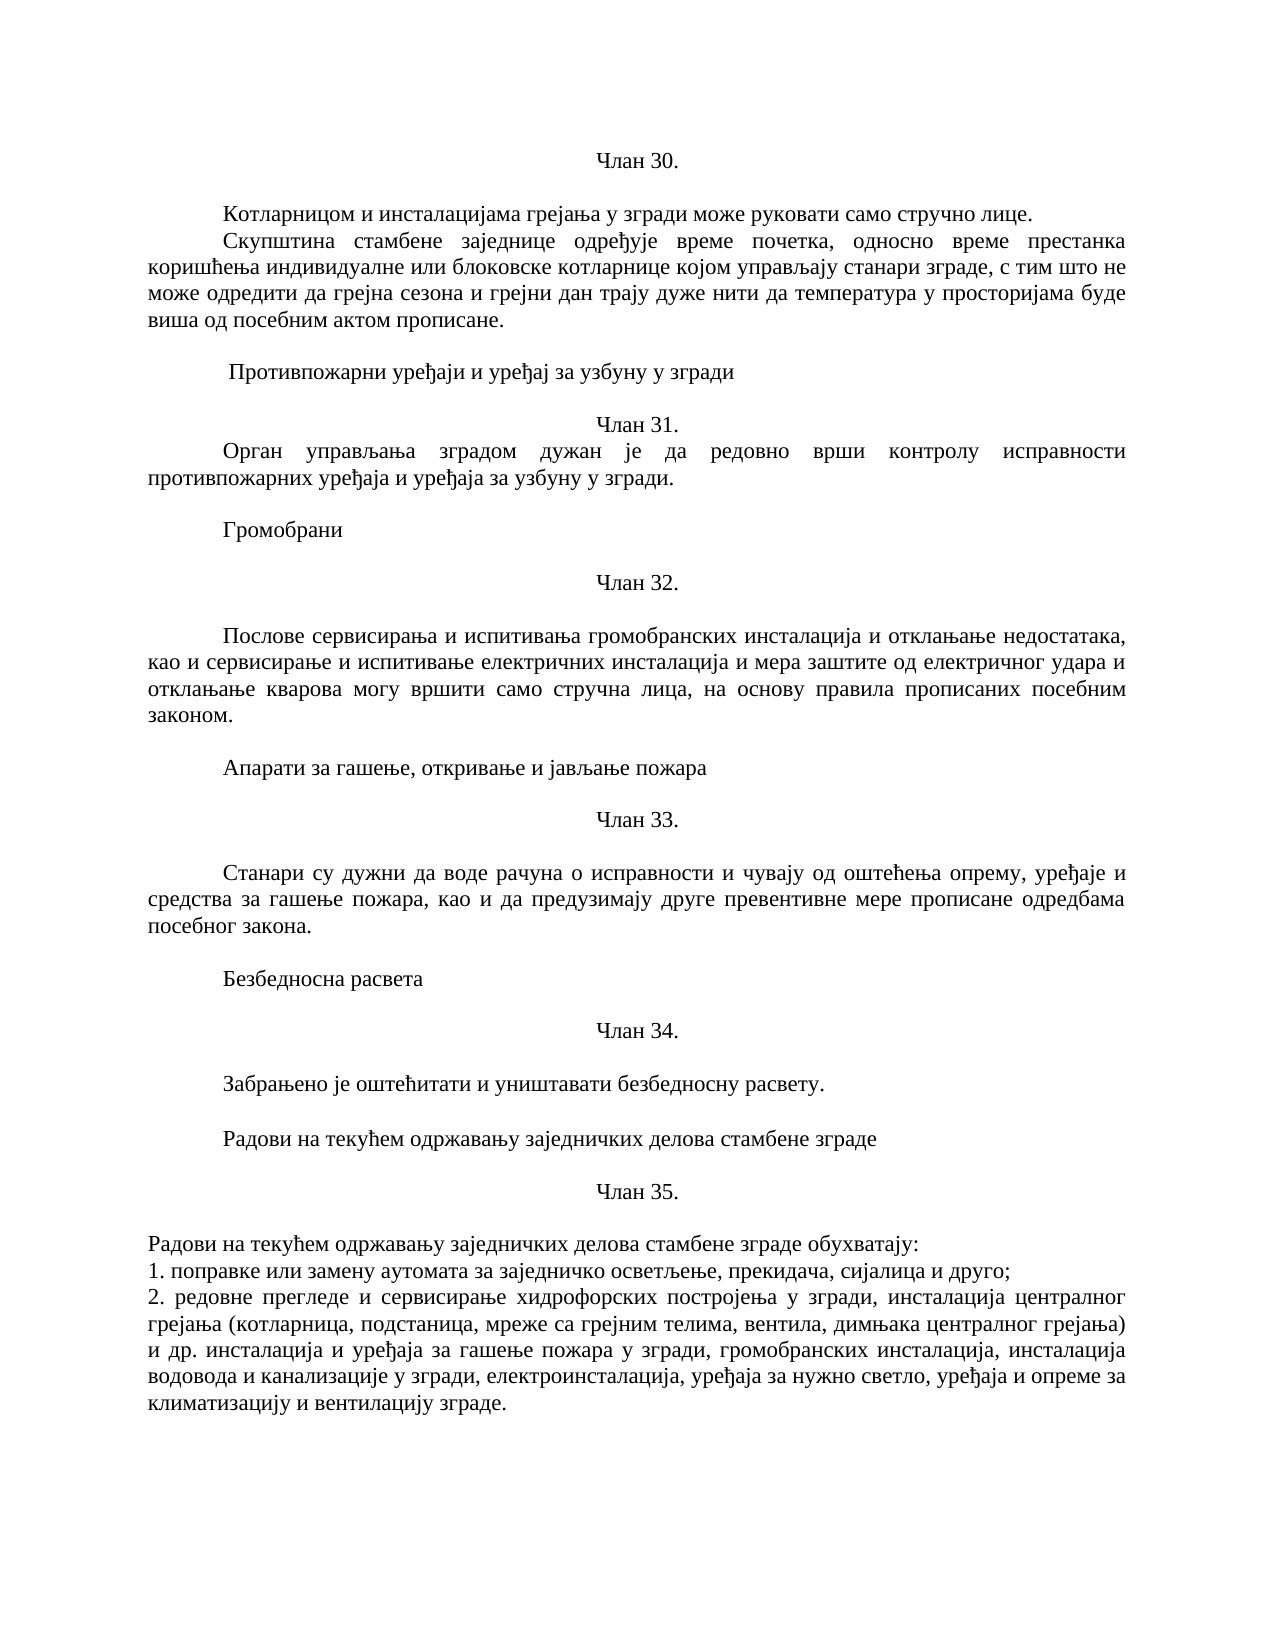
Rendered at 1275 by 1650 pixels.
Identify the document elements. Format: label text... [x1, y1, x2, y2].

text 2. редовне прегледе и сервисирање хидрофорских постројења у згради, инсталација централног грејања (котларница, подстаница, мреже са грејним телима, вентила, димњака централног грејања) и др. инсталација и уређаја за гашење пожара у згради, громобранских инсталација, инсталација водовода и канализације у згради, електроинсталација, уређаја за нужно светло, уређаја и опреме за климатизацију и вентилацију зграде. [148, 1283, 1127, 1415]
text Котларницом и инсталацијама грејања у згради може руковати само стручно лице. [148, 200, 1127, 227]
text Радови на текућем одржавању заједничких делова стамбене зграде [148, 1125, 1127, 1151]
text Послове сервисирања и испитивања громобранских инсталација и отклањање недостатака, као и сервисирање и испитивање електричних инсталација и мера заштите од електричног удара и отклањање кварова могу вршити само стручна лица, на основу правила прописаних посебним законом. [148, 622, 1127, 727]
text 1. поправке или замену аутомата за заједничко осветљење, прекидача, сијалица и друго; [148, 1257, 1127, 1283]
text Члан 32. [148, 569, 1127, 596]
text Члан 33. [148, 806, 1127, 833]
text Громобрани [148, 517, 1127, 543]
text Радови на текућем одржавању заједничких делова стамбене зграде обухватају: [148, 1231, 1127, 1257]
text Забрањено је оштећитати и уништавати безбедносну расвету. [148, 1070, 1127, 1096]
text Апарати за гашење, откривање и јављање пожара [148, 754, 1127, 780]
text Безбедносна расвета [148, 964, 1127, 991]
text Орган управљања зградом дужан је да редовно врши контролу исправности противпожарних уређаја и уређаја за узбуну у згради. [148, 437, 1127, 490]
text Противпожарни уређаји и уређај за узбуну у згради [148, 358, 1127, 385]
text Члан 34. [148, 1017, 1127, 1044]
text Члан 31. [148, 411, 1127, 437]
text Члан 35. [148, 1178, 1127, 1204]
text Скупштина стамбене заједнице одређује време почетка, односно време престанка коришћења индивидуалне или блоковске котларнице којом управљају станари зграде, с тим што не може одредити да грејна сезона и грејни дан трају дуже нити да температура у просторијама буде виша од посебним актом прописане. [148, 227, 1127, 332]
text Члан 30. [148, 148, 1127, 174]
text Станари су дужни да воде рачуна о исправности и чувају од оштећења опрему, уређаје и средства за гашење пожара, као и да предузимају друге превентивне мере прописане одредбама посебног закона. [148, 859, 1127, 938]
